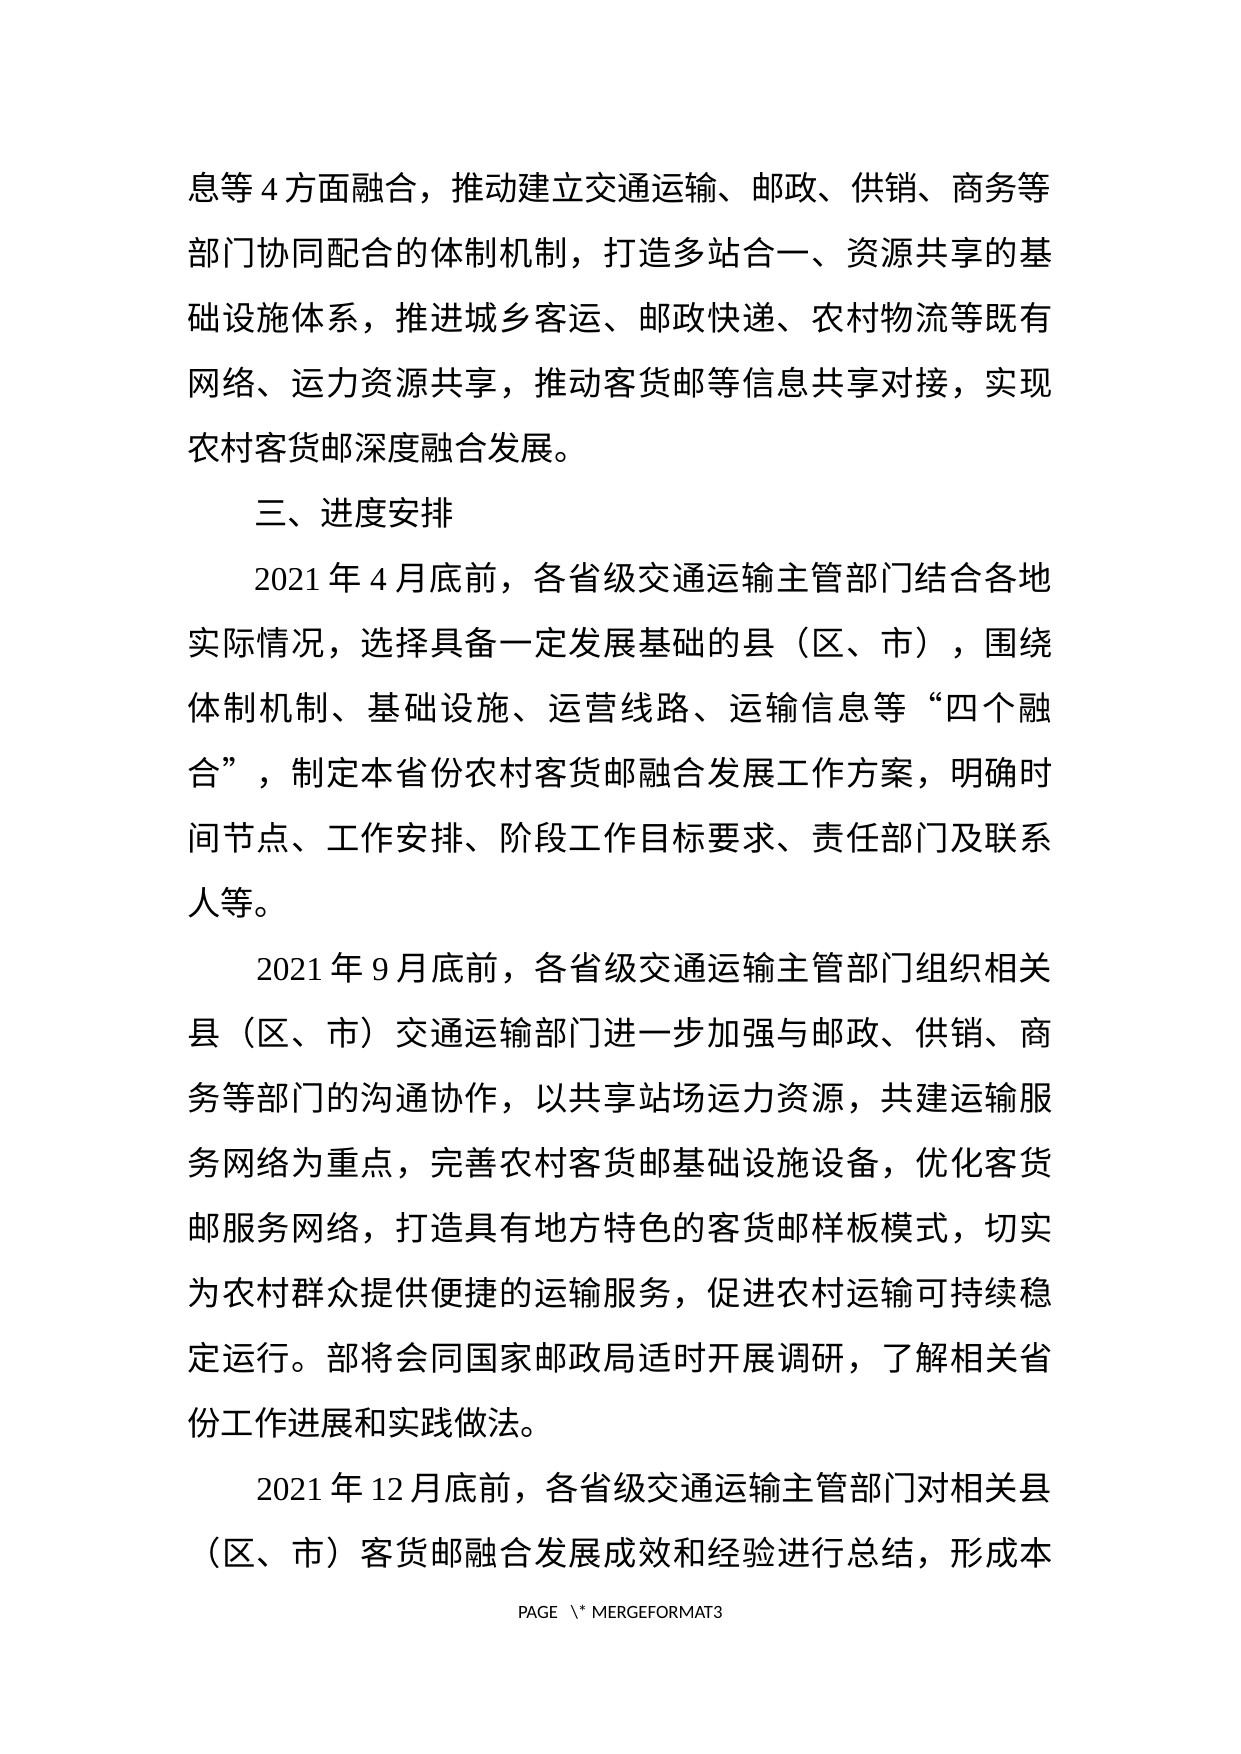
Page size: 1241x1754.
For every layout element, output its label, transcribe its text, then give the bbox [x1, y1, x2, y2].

text 2021年9月底前，各省级交通运输主管部门组织相关县（区、市）交通运输部门进一步加强与邮政、供销、商务等部门的沟通协作，以共享站场运力资源，共建运输服务网络为重点，完善农村客货邮基础设施设备，优化客货邮服务网络，打造具有地方特色的客货邮样板模式，切实为农村群众提供便捷的运输服务，促进农村运输可持续稳定运行。部将会同国家邮政局适时开展调研，了解相关省份工作进展和实践做法。 [187, 933, 1053, 1453]
text 2021年4月底前，各省级交通运输主管部门结合各地实际情况，选择具备一定发展基础的县（区、市），围绕体制机制、基础设施、运营线路、运输信息等“四个融合”，制定本省份农村客货邮融合发展工作方案，明确时间节点、工作安排、阶段工作目标要求、责任部门及联系人等。 [187, 543, 1053, 933]
text 三、进度安排 [187, 478, 1053, 543]
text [187, 1453, 1053, 1583]
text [187, 153, 1053, 478]
